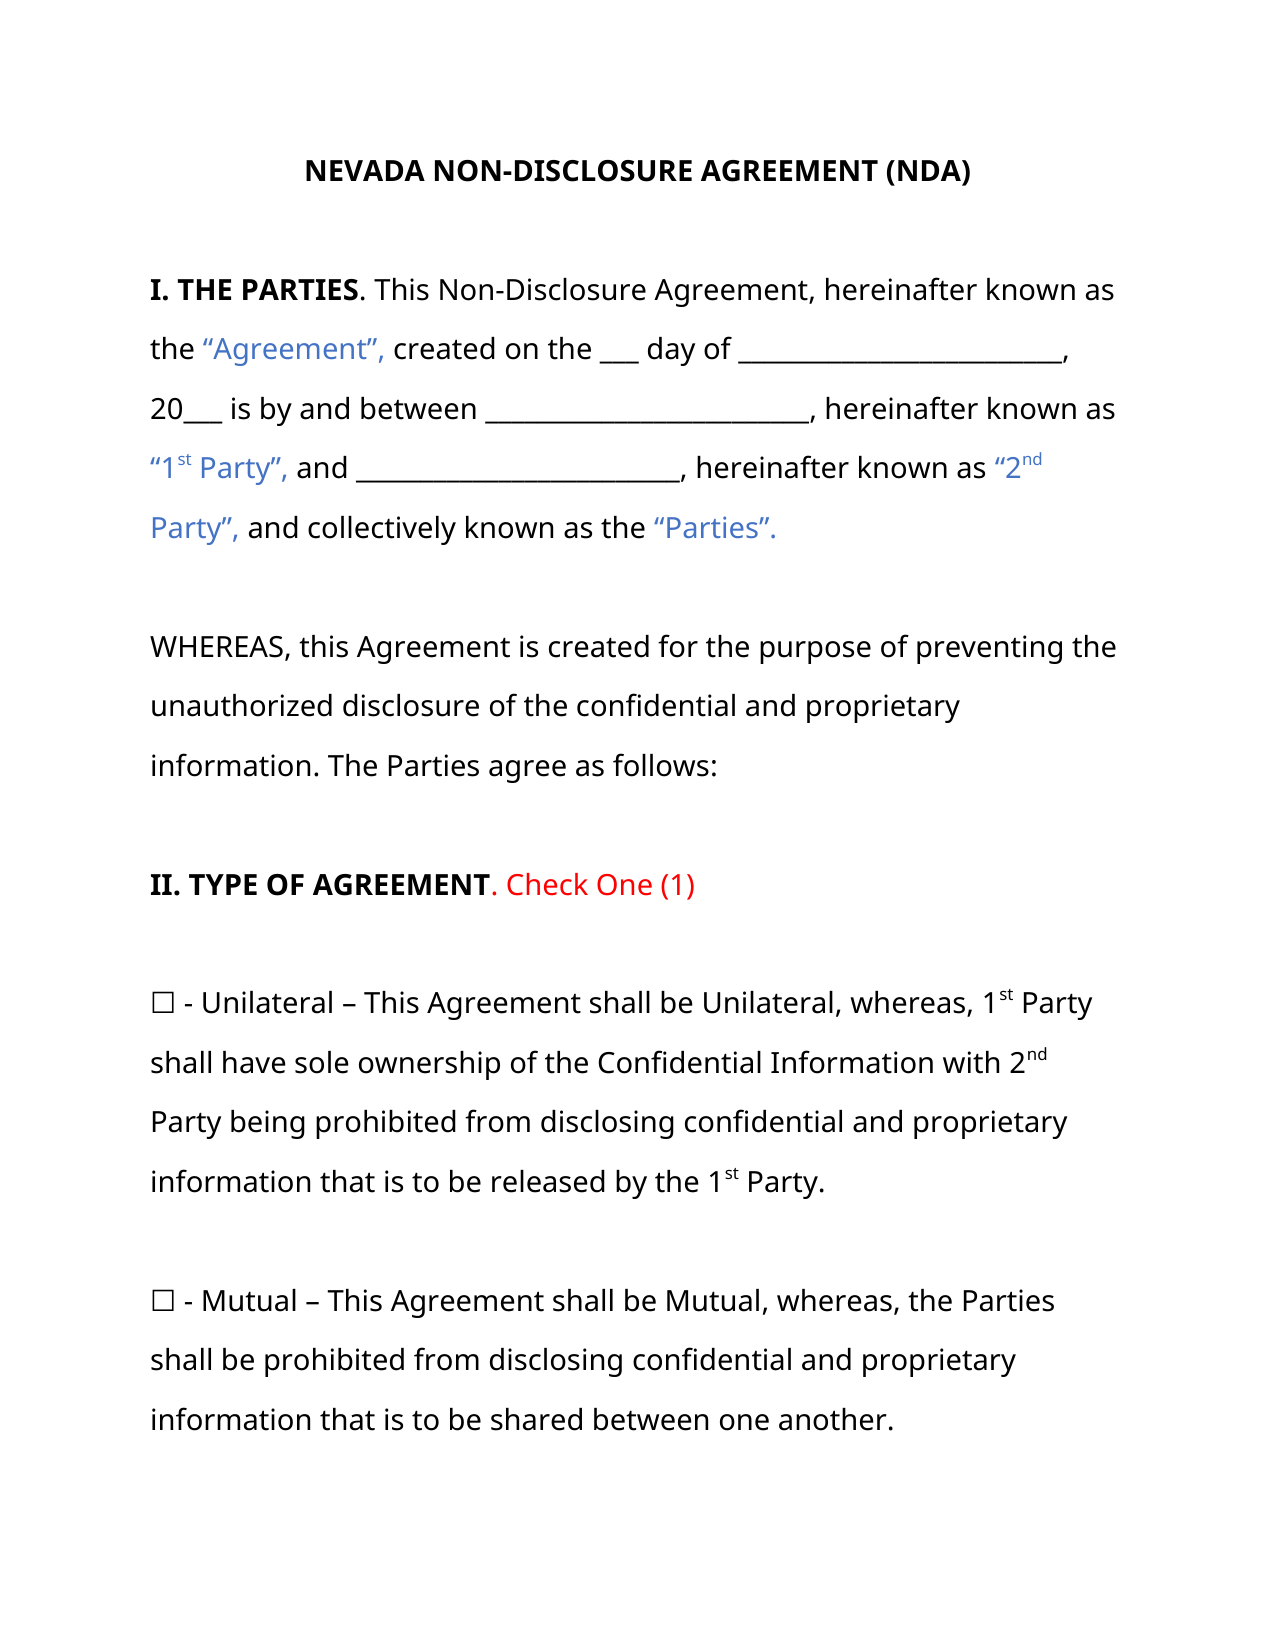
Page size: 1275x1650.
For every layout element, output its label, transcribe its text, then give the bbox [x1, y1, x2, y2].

text ☐ - Unilateral – This Agreement shall be Unilateral, whereas, 1st Party shall have sole ownership of the Confidential Information with 2nd Party being prohibited from disclosing confidential and proprietary information that is to be released by the 1st Party. [150, 983, 1125, 1201]
text ☐ - Mutual – This Agreement shall be Mutual, whereas, the Parties shall be prohibited from disclosing confidential and proprietary information that is to be shared between one another. [150, 1280, 1125, 1439]
text NEVADA NON-DISCLOSURE AGREEMENT (NDA) [150, 150, 1125, 190]
text WHEREAS, this Agreement is created for the purpose of preventing the unauthorized disclosure of the confidential and proprietary information. The Parties agree as follows: [150, 626, 1125, 784]
text I. THE PARTIES. This Non-Disclosure Agreement, hereinafter known as the “Agreement”, created on the ___ day of _________________________, 20___ is by and between _________________________, hereinafter known as “1st Party”, and _________________________, hereinafter known as “2nd Party”, and collectively known as the “Parties”. [150, 269, 1125, 547]
text II. TYPE OF AGREEMENT. Check One (1) [150, 864, 1125, 903]
